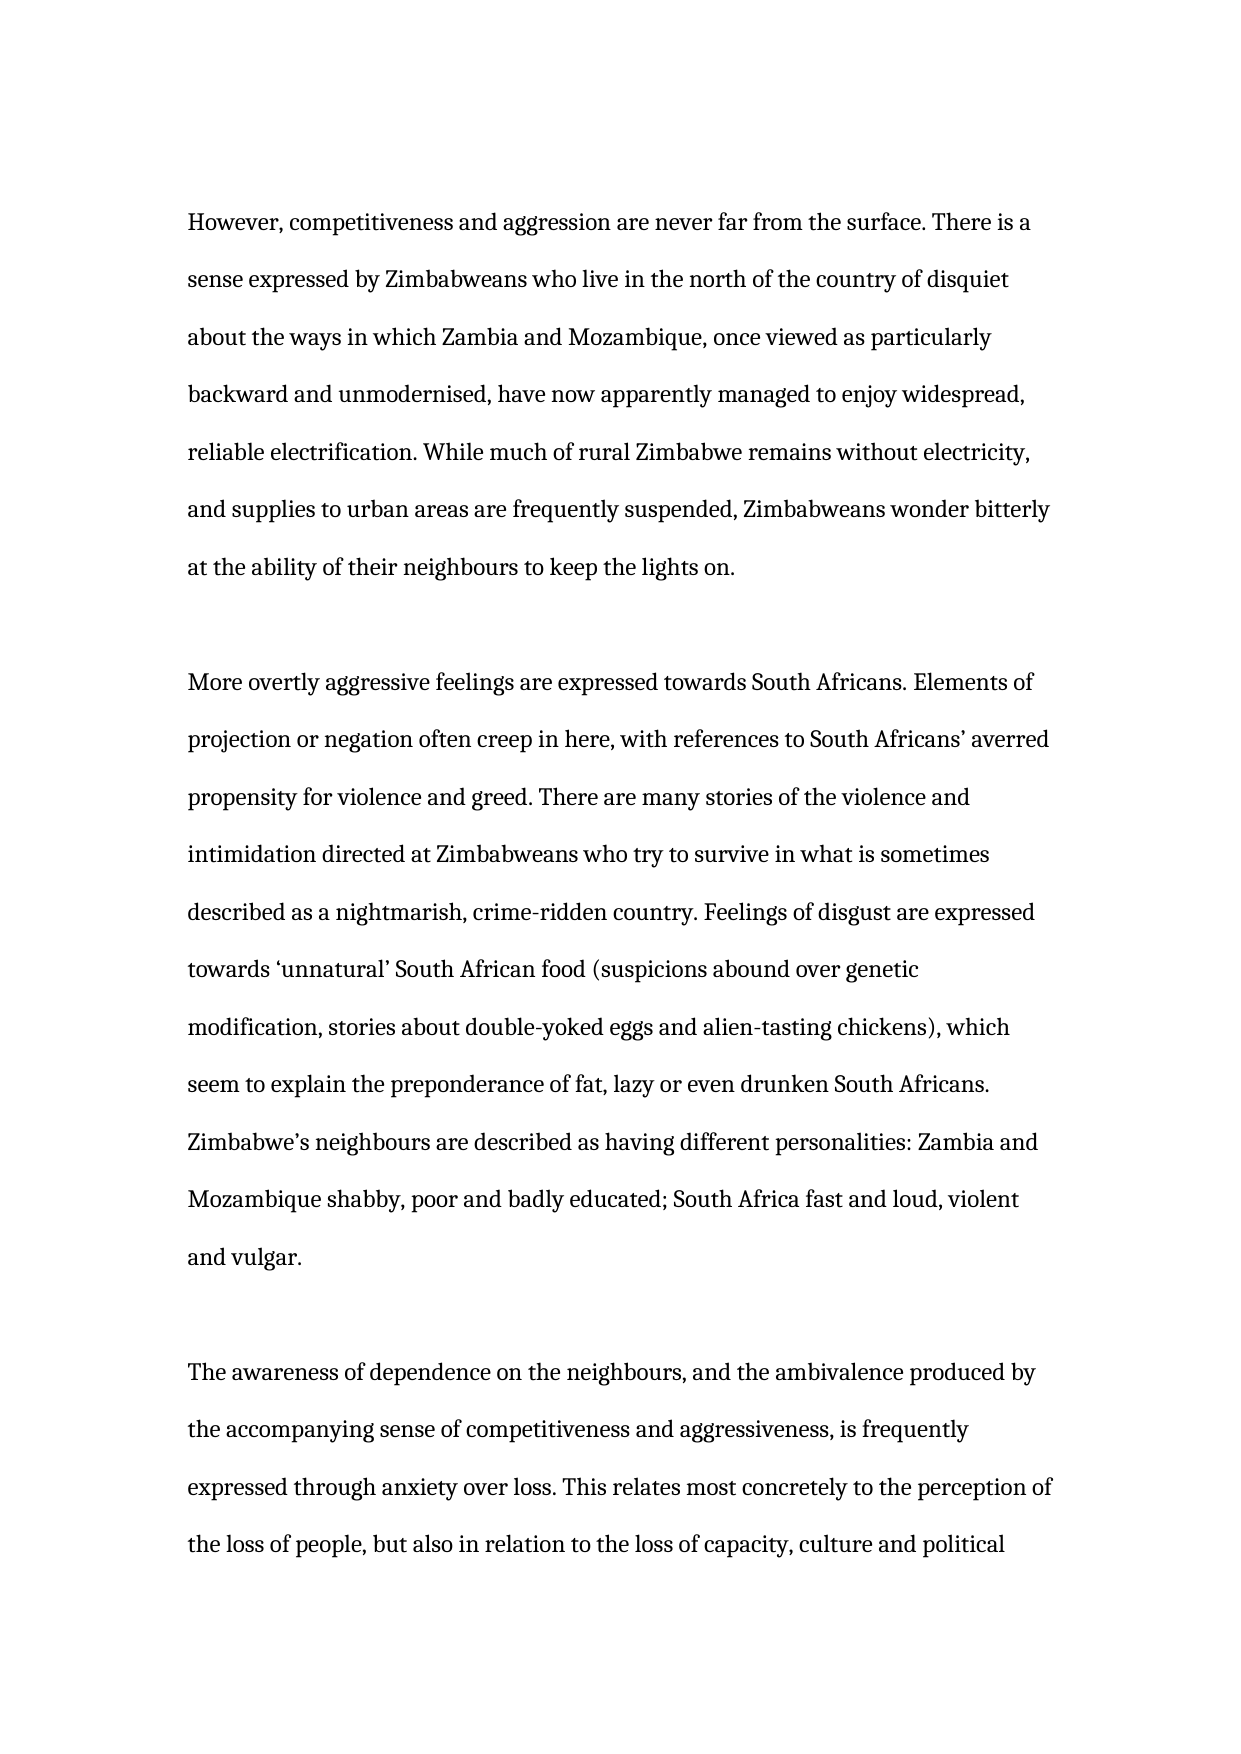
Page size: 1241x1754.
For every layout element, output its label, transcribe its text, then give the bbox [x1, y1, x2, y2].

text More overtly aggressive feelings are expressed towards South Africans. Elements of projection or negation often creep in here, with references to South Africans’ averred propensity for violence and greed. There are many stories of the violence and intimidation directed at Zimbabweans who try to survive in what is sometimes described as a nightmarish, crime-ridden country. Feelings of disgust are expressed towards ‘unnatural’ South African food (suspicions abound over genetic modification, stories about double-yoked eggs and alien-tasting chickens), which seem to explain the preponderance of fat, lazy or even drunken South Africans. Zimbabwe’s neighbours are described as having different personalities: Zambia and Mozambique shabby, poor and badly educated; South Africa fast and loud, violent and vulgar. [187, 667, 1053, 1271]
text However, competitiveness and aggression are never far from the surface. There is a sense expressed by Zimbabweans who live in the north of the country of disquiet about the ways in which Zambia and Mozambique, once viewed as particularly backward and unmodernised, have now apparently managed to enjoy widespread, reliable electrification. While much of rural Zimbabwe remains without electricity, and supplies to urban areas are frequently suspended, Zimbabweans wonder bitterly at the ability of their neighbours to keep the lights on. [187, 207, 1053, 581]
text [187, 1357, 1053, 1559]
